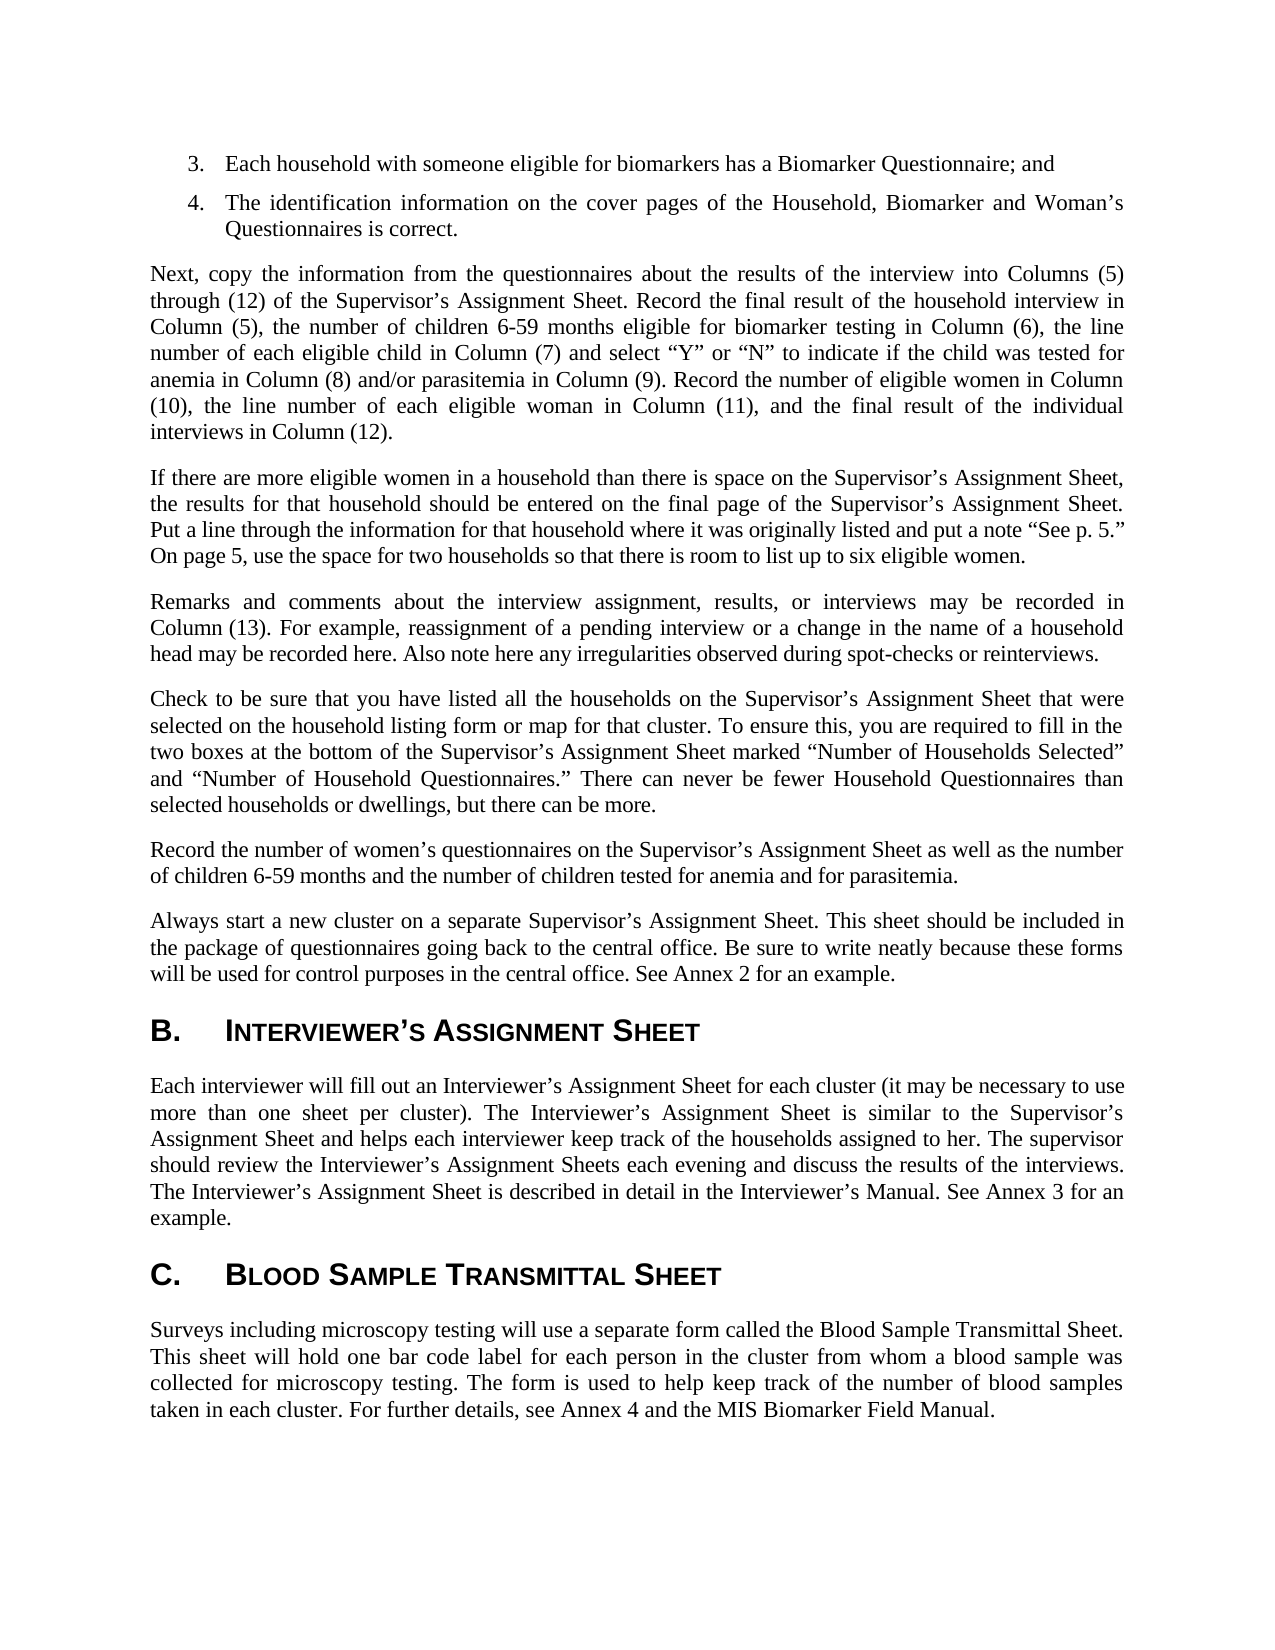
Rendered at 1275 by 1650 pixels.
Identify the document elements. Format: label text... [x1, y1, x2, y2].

text Remarks and comments about the interview assignment, results, or interviews may be recorded in Column (13). For example, reassignment of a pending interview or a change in the name of a household head may be recorded here. Also note here any irregularities observed during spot-checks or reinterviews. [150, 588, 1125, 667]
text Surveys including microscopy testing will use a separate form called the Blood Sample Transmittal Sheet. This sheet will hold one bar code label for each person in the cluster from whom a blood sample was collected for microscopy testing. The form is used to help keep track of the number of blood samples taken in each cluster. For further details, see Annex 4 and the MIS Biomarker Field Manual. [150, 1317, 1125, 1422]
text Next, copy the information from the questionnaires about the results of the interview into Columns (5) through (12) of the Supervisor’s Assignment Sheet. Record the final result of the household interview in Column (5), the number of children 6-59 months eligible for biomarker testing in Column (6), the line number of each eligible child in Column (7) and select “Y” or “N” to indicate if the child was tested for anemia in Column (8) and/or parasitemia in Column (9). Record the number of eligible women in Column (10), the line number of each eligible woman in Column (11), and the final result of the individual interviews in Column (12). [150, 260, 1125, 445]
text Record the number of women’s questionnaires on the Supervisor’s Assignment Sheet as well as the number of children 6-59 months and the number of children tested for anemia and for parasitemia. [150, 836, 1125, 889]
text Always start a new cluster on a separate Supervisor’s Assignment Sheet. This sheet should be included in the package of questionnaires going back to the central office. Be sure to write neatly because these forms will be used for control purposes in the central office. See Annex 2 for an example. [150, 907, 1125, 987]
list The identification information on the cover pages of the Household, Biomarker and Woman’s Questionnaires is correct. [187, 189, 1125, 242]
text If there are more eligible women in a household than there is space on the Supervisor’s Assignment Sheet, the results for that household should be entered on the final page of the Supervisor’s Assignment Sheet. Put a line through the information for that household where it was originally listed and put a note “See p. 5.” On page 5, use the space for two households so that there is room to list up to six eligible women. [150, 463, 1125, 569]
subtitle C. Blood Sample Transmittal Sheet [150, 1256, 1125, 1292]
list Each household with someone eligible for biomarkers has a Biomarker Questionnaire; and [187, 150, 1125, 176]
subtitle B. Interviewer’s Assignment Sheet [150, 1012, 1125, 1047]
text Each interviewer will fill out an Interviewer’s Assignment Sheet for each cluster (it may be necessary to use more than one sheet per cluster). The Interviewer’s Assignment Sheet is similar to the Supervisor’s Assignment Sheet and helps each interviewer keep track of the households assigned to her. The supervisor should review the Interviewer’s Assignment Sheets each evening and discuss the results of the interviews. The Interviewer’s Assignment Sheet is described in detail in the Interviewer’s Manual. See Annex 3 for an example. [150, 1072, 1125, 1231]
text Check to be sure that you have listed all the households on the Supervisor’s Assignment Sheet that were selected on the household listing form or map for that cluster. To ensure this, you are required to fill in the two boxes at the bottom of the Supervisor’s Assignment Sheet marked “Number of Households Selected” and “Number of Household Questionnaires.” There can never be fewer Household Questionnaires than selected households or dwellings, but there can be more. [150, 686, 1125, 817]
